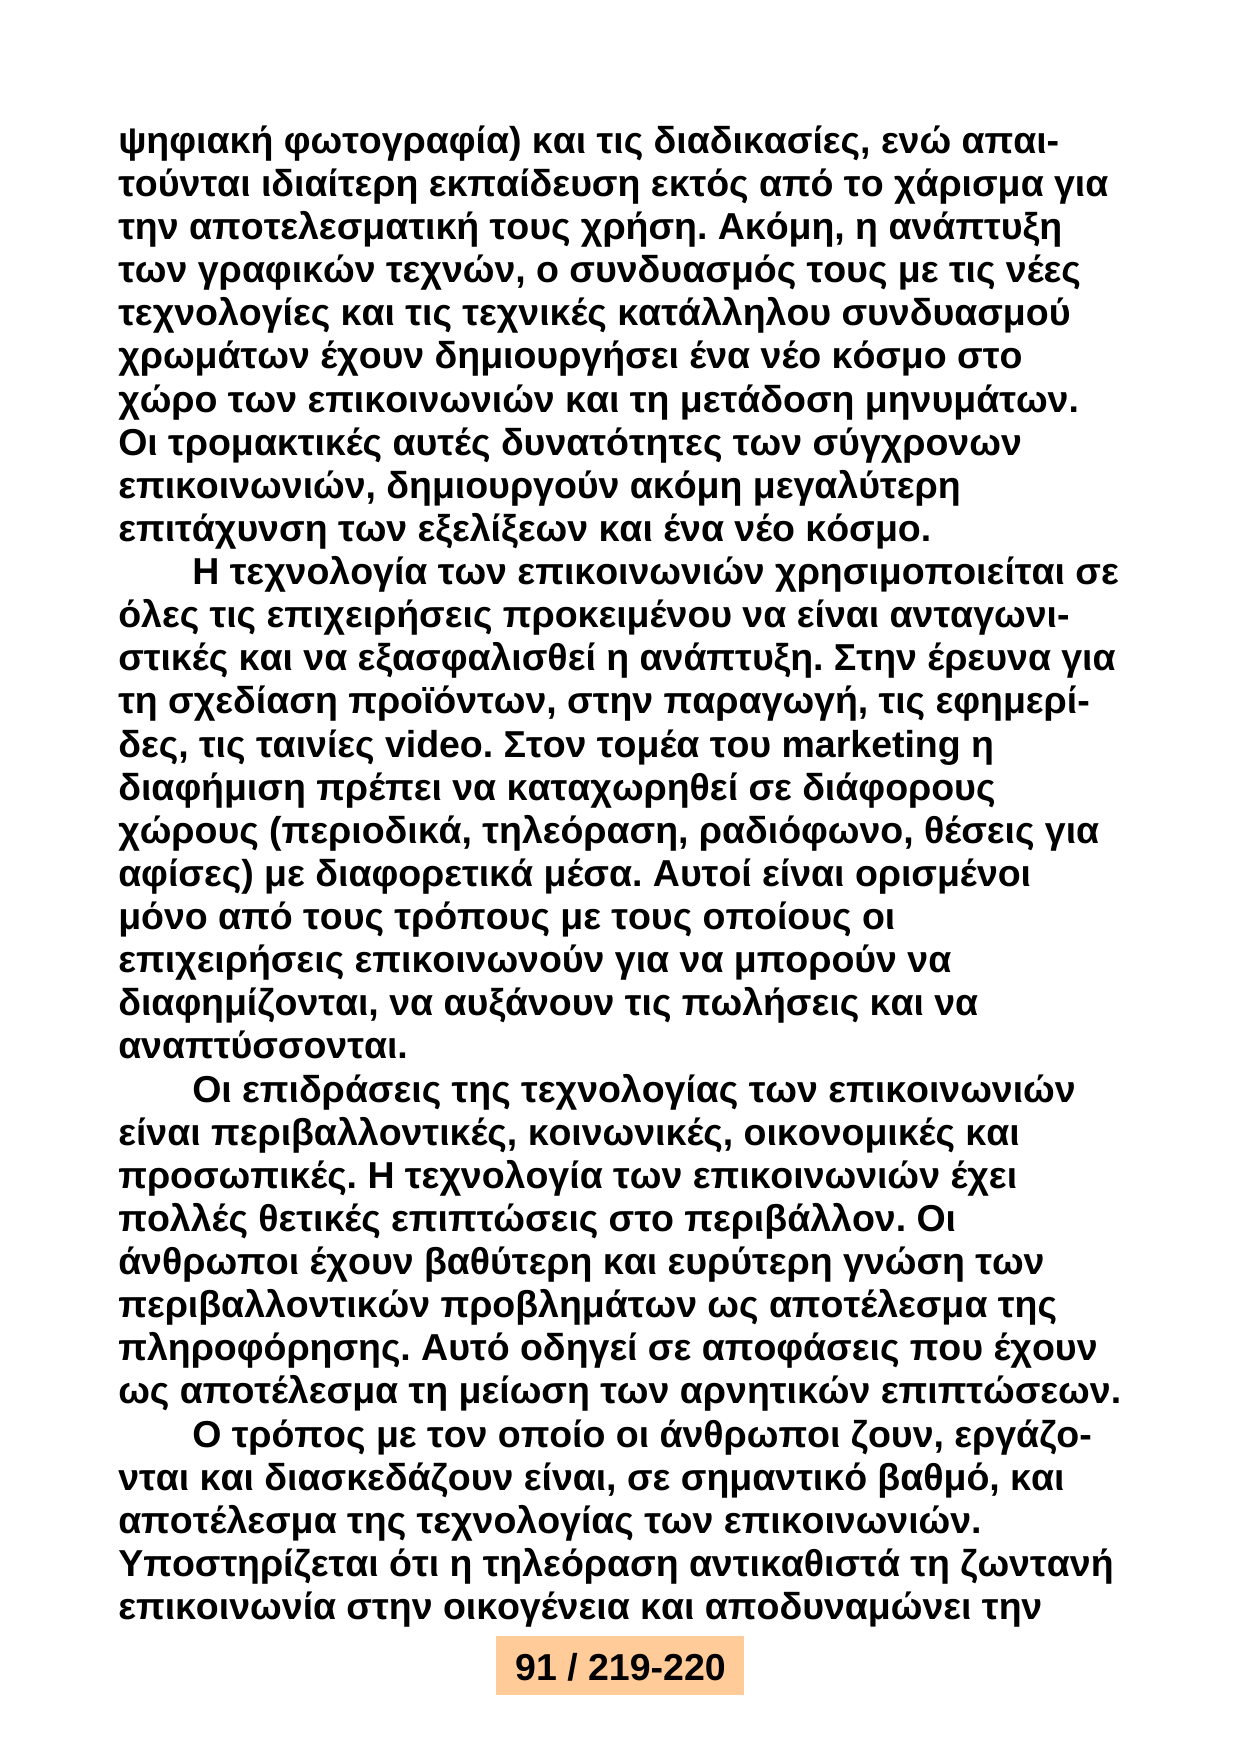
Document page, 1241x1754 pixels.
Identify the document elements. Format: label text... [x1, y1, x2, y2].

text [118, 118, 1122, 549]
text Η τεχνολογία των επικοινωνιών χρησιμοποιείται σε όλες τις επιχειρήσεις προκειμένου να είναι ανταγωνι-στικές και να εξασφαλισθεί η ανάπτυξη. Στην έρευνα για τη σχεδίαση προϊόντων, στην παραγωγή, τις εφημερί-δες, τις ταινίες video. Στον τομέα του marketing η διαφήμιση πρέπει να καταχωρηθεί σε διάφορους χώρους (περιοδικά, τηλεόραση, ραδιόφωνο, θέσεις για αφίσες) με διαφορετικά μέσα. Αυτοί είναι ορισμένοι μόνο από τους τρόπους με τους οποίους οι επιχειρήσεις επικοινωνούν για να μπορούν να διαφημίζονται, να αυξάνουν τις πωλήσεις και να αναπτύσσονται. [118, 549, 1122, 1067]
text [118, 1412, 1122, 1627]
text Οι επιδράσεις της τεχνολογίας των επικοινωνιών είναι περιβαλλοντικές, κοινωνικές, οικονομικές και προσωπικές. Η τεχνολογία των επικοινωνιών έχει πολλές θετικές επιπτώσεις στο περιβάλλον. Οι άνθρωποι έχουν βαθύτερη και ευρύτερη γνώση των περιβαλλοντικών προβλημάτων ως αποτέλεσμα της πληροφόρησης. Αυτό οδηγεί σε αποφάσεις που έχουν ως αποτέλεσμα τη μείωση των αρνητικών επιπτώσεων. [118, 1067, 1122, 1412]
